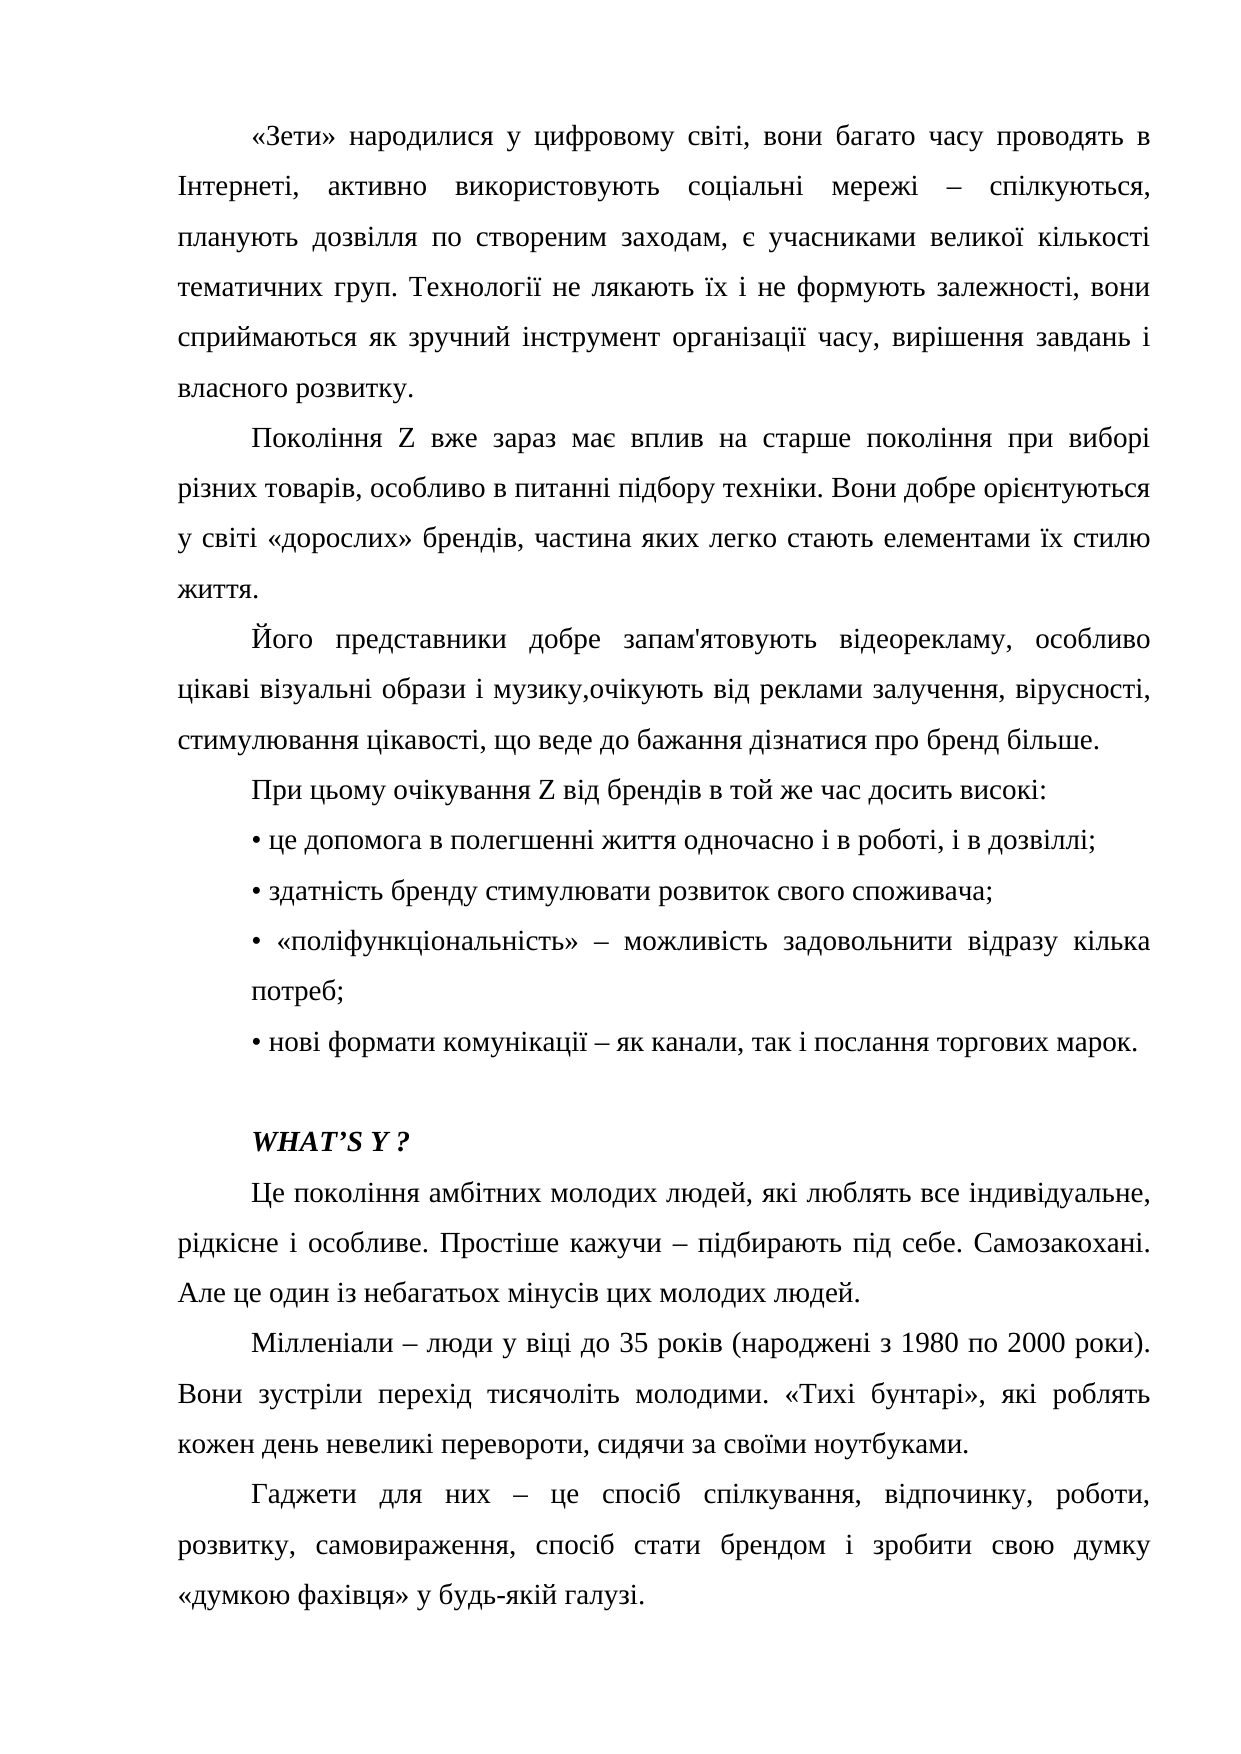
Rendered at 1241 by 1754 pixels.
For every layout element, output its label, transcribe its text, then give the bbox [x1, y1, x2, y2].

text Покоління Z вже зараз має вплив на старше покоління при виборі різних товарів, особливо в питанні підбору техніки. Вони добре орієнтуються у світі «дорослих» брендів, частина яких легко стають елементами їх стилю життя. [177, 420, 1152, 604]
text При цьому очікування Z від брендів в той же час досить високі: [177, 772, 1152, 806]
text Мілленіали – люди у віці до 35 років (народжені з 1980 по 2000 роки). Вони зустріли перехід тисячоліть молодими. «Тихі бунтарі», які роблять кожен день невеликі перевороти, сидячи за своїми ноутбуками. [177, 1326, 1152, 1460]
text • нові формати комунікації – як канали, так і послання торгових марок. [251, 1024, 1152, 1057]
text WHAT’S Y ? [177, 1124, 1152, 1158]
text • здатність бренду стимулювати розвиток свого споживача; [251, 873, 1152, 906]
text Гаджети для них – це спосіб спілкування, відпочинку, роботи, розвитку, самовираження, спосіб стати брендом і зробити свою думку «думкою фахівця» у будь-якій галузі. [177, 1477, 1152, 1611]
text Це покоління амбітних молодих людей, які люблять все індивідуальне, рідкісне і особливе. Простіше кажучи – підбирають під себе. Самозакохані. Але це один із небагатьох мінусів цих молодих людей. [177, 1175, 1152, 1309]
text «Зети» народилися у цифровому світі, вони багато часу проводять в Інтернеті, активно використовують соціальні мережі – спілкуються, планують дозвілля по створеним заходам, є учасниками великої кількості тематичних груп. Технології не лякають їх і не формують залежності, вони сприймаються як зручний інструмент організації часу, вирішення завдань і власного розвитку. [177, 118, 1152, 403]
text • це допомога в полегшенні життя одночасно і в роботі, і в дозвіллі; [251, 822, 1152, 856]
text • «поліфункціональність» – можливість задовольнити відразу кілька потреб; [251, 923, 1152, 1007]
text Його представники добре запам'ятовують відеорекламу, особливо цікаві візуальні образи і музику,очікують від реклами залучення, вірусності, стимулювання цікавості, що веде до бажання дізнатися про бренд більше. [177, 621, 1152, 755]
